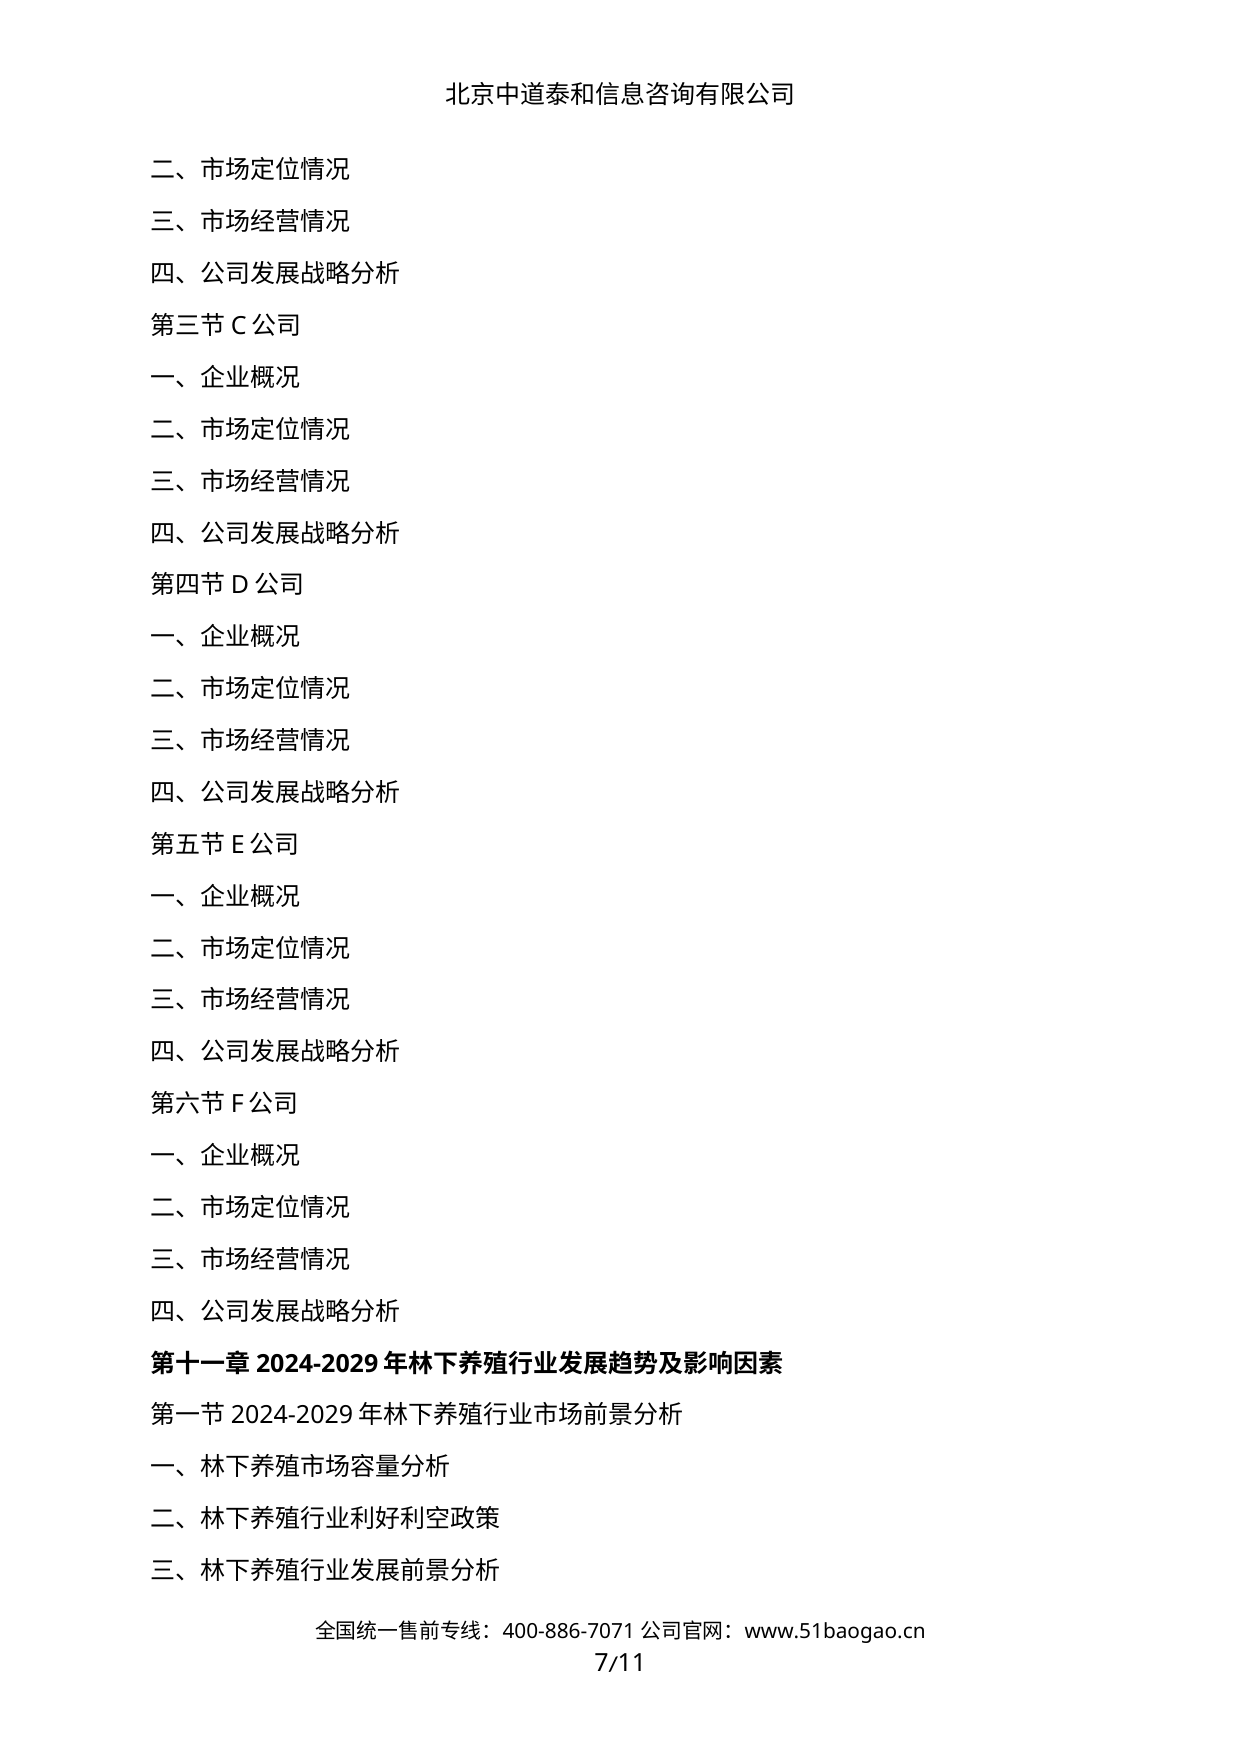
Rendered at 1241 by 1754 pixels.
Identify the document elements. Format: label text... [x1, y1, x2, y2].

text 第一节 2024-2029年林下养殖行业市场前景分析 [150, 1395, 1090, 1431]
text 一、企业概况 [150, 617, 1090, 653]
text 四、公司发展战略分析 [150, 1032, 1090, 1068]
text 三、市场经营情况 [150, 202, 1090, 238]
text 三、市场经营情况 [150, 980, 1090, 1016]
text 二、林下养殖行业利好利空政策 [150, 1499, 1090, 1535]
text 三、市场经营情况 [150, 1239, 1090, 1276]
text 一、企业概况 [150, 1136, 1090, 1172]
text 一、企业概况 [150, 876, 1090, 912]
text 三、林下养殖行业发展前景分析 [150, 1551, 1090, 1587]
text 一、林下养殖市场容量分析 [150, 1447, 1090, 1483]
text 第六节 F公司 [150, 1084, 1090, 1120]
text 四、公司发展战略分析 [150, 772, 1090, 809]
text 四、公司发展战略分析 [150, 1291, 1090, 1327]
text 二、市场定位情况 [150, 669, 1090, 705]
text 第五节 E公司 [150, 824, 1090, 861]
text 一、企业概况 [150, 357, 1090, 394]
text 三、市场经营情况 [150, 721, 1090, 757]
text 二、市场定位情况 [150, 409, 1090, 446]
text 四、公司发展战略分析 [150, 513, 1090, 549]
text 第四节 D公司 [150, 565, 1090, 601]
text 二、市场定位情况 [150, 1187, 1090, 1224]
text 第三节 C公司 [150, 306, 1090, 342]
text 三、市场经营情况 [150, 461, 1090, 497]
text 四、公司发展战略分析 [150, 254, 1090, 290]
text 第十一章 2024-2029年林下养殖行业发展趋势及影响因素 [150, 1343, 1090, 1379]
text 二、市场定位情况 [150, 150, 1090, 186]
text 二、市场定位情况 [150, 928, 1090, 964]
